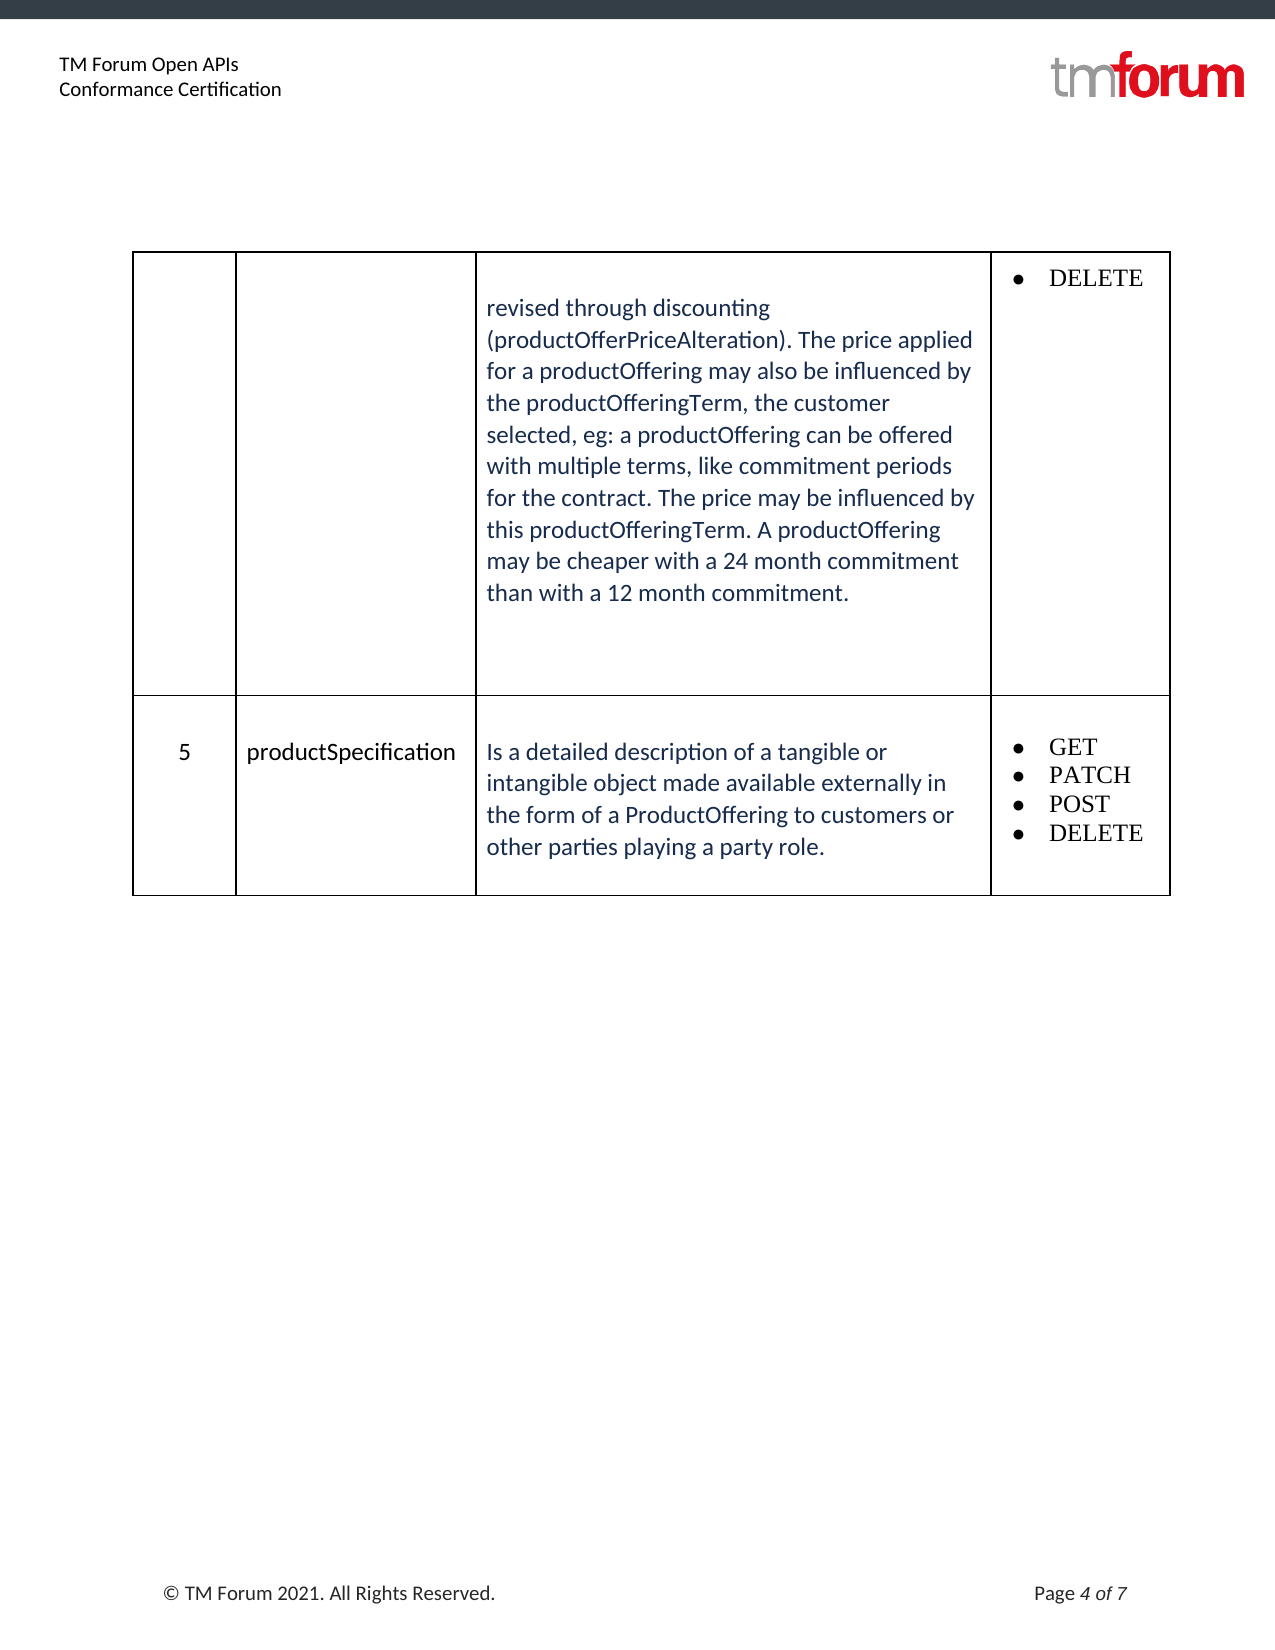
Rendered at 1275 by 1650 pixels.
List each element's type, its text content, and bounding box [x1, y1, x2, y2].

table_cell productSpecification [237, 696, 475, 895]
table_cell GET PATCH POST DELETE [992, 696, 1169, 895]
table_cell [477, 253, 990, 695]
table_cell 5 [134, 696, 235, 895]
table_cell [992, 253, 1169, 695]
table_cell 4 [134, 253, 235, 695]
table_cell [237, 253, 475, 695]
picture [0, 0, 1275, 111]
table_cell Is a detailed description of a tangible or intangible object made available externally in the form of a ProductOffering to customers or other parties playing a party role. [477, 696, 990, 895]
